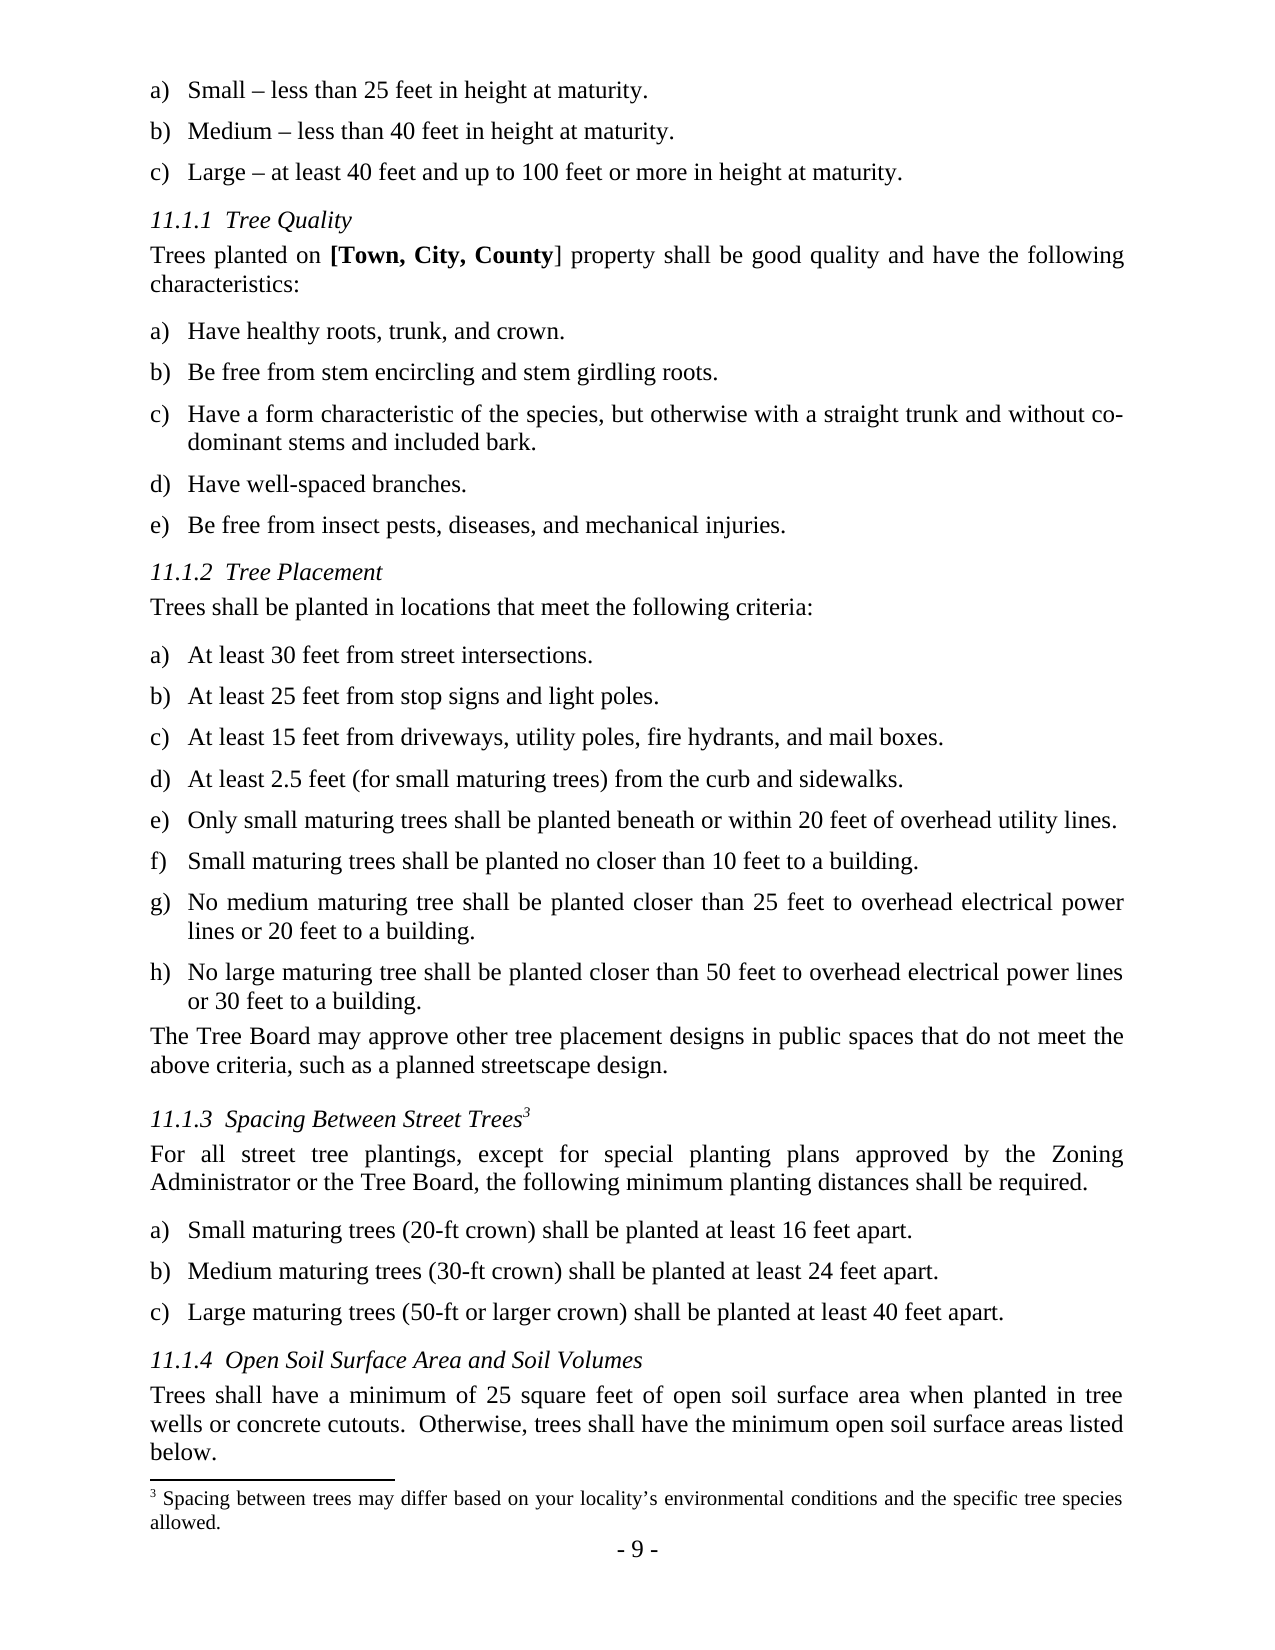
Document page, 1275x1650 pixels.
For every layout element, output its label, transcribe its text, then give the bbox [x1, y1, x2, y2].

subtitle Open Soil Surface Area and Soil Volumes [150, 1345, 1125, 1374]
list Only small maturing trees shall be planted beneath or within 20 feet of overhead utility lines. [150, 805, 1125, 834]
list Medium maturing trees (30-ft crown) shall be planted at least 24 feet apart. [150, 1256, 1125, 1285]
text Trees shall have a minimum of 25 square feet of open soil surface area when planted in tree wells or concrete cutouts. Otherwise, trees shall have the minimum open soil surface areas listed below. [150, 1380, 1125, 1466]
list At least 2.5 feet (for small maturing trees) from the curb and sidewalks. [150, 764, 1125, 792]
list Small maturing trees (20-ft crown) shall be planted at least 16 feet apart. [150, 1215, 1125, 1244]
list Small maturing trees shall be planted no closer than 10 feet to a building. [150, 846, 1125, 875]
text For all street tree plantings, except for special planting plans approved by the Zoning Administrator or the Tree Board, the following minimum planting distances shall be required. [150, 1139, 1125, 1196]
list Small – less than 25 feet in height at maturity. [150, 75, 1125, 104]
list Large – at least 40 feet and up to 100 feet or more in height at maturity. [150, 157, 1125, 186]
list Have well-spaced branches. [150, 469, 1125, 497]
subtitle Tree Placement [150, 557, 1125, 586]
subtitle Tree Quality [150, 205, 1125, 234]
subtitle Spacing Between Street Trees [150, 1104, 1125, 1132]
list At least 25 feet from stop signs and light poles. [150, 681, 1125, 710]
list Medium – less than 40 feet in height at maturity. [150, 116, 1125, 145]
list Have healthy roots, trunk, and crown. [150, 316, 1125, 345]
list Be free from stem encircling and stem girdling roots. [150, 357, 1125, 386]
list Have a form characteristic of the species, but otherwise with a straight trunk and without co-dominant stems and included bark. [150, 399, 1125, 456]
list At least 30 feet from street intersections. [150, 640, 1125, 669]
text Trees shall be planted in locations that meet the following criteria: [150, 592, 1125, 621]
list No large maturing tree shall be planted closer than 50 feet to overhead electrical power lines or 30 feet to a building. [150, 957, 1125, 1015]
text Trees planted on [Town, City, County] property shall be good quality and have the following characteristics: [150, 240, 1125, 297]
list No medium maturing tree shall be planted closer than 25 feet to overhead electrical power lines or 20 feet to a building. [150, 887, 1125, 945]
text The Tree Board may approve other tree placement designs in public spaces that do not meet the above criteria, such as a planned streetscape design. [150, 1021, 1125, 1079]
list Large maturing trees (50-ft or larger crown) shall be planted at least 40 feet apart. [150, 1297, 1125, 1326]
list At least 15 feet from driveways, utility poles, fire hydrants, and mail boxes. [150, 722, 1125, 751]
list Be free from insect pests, diseases, and mechanical injuries. [150, 510, 1125, 539]
